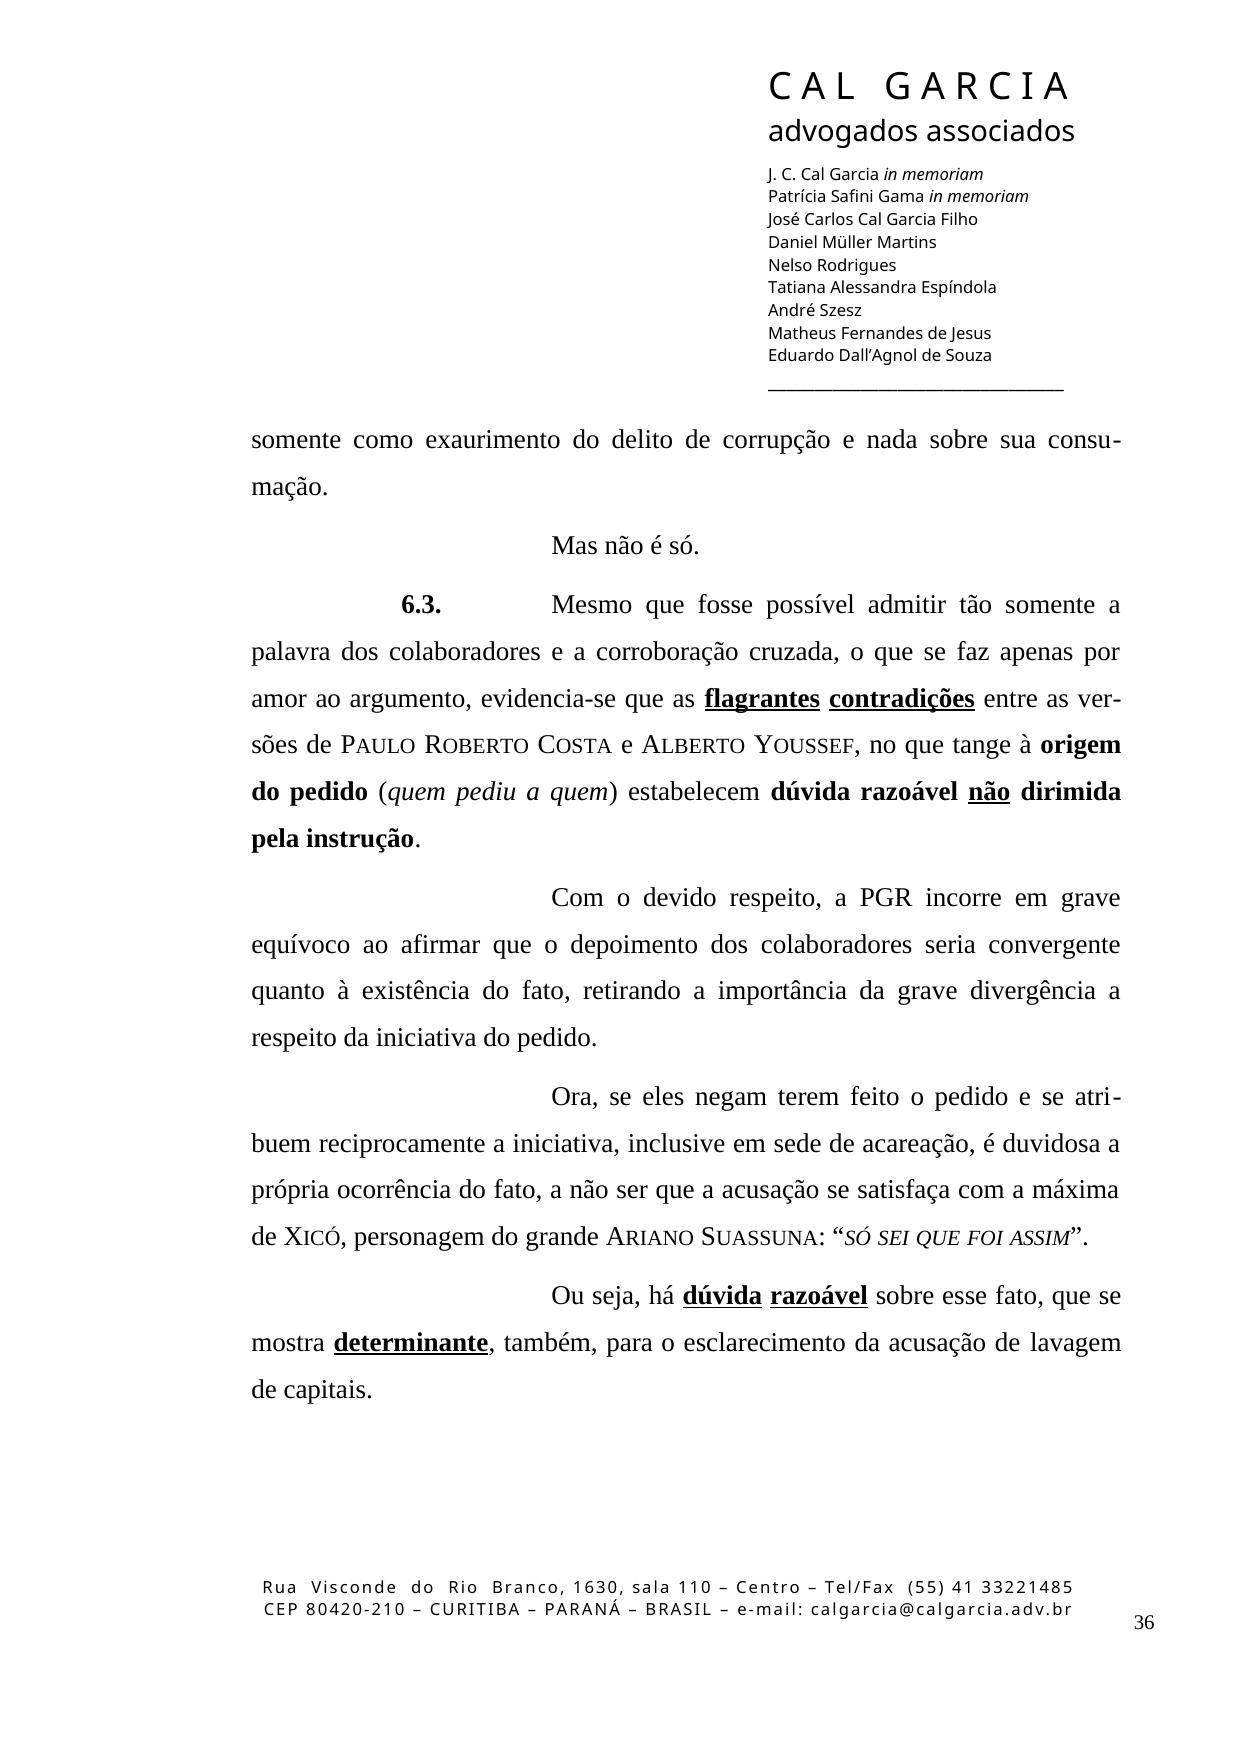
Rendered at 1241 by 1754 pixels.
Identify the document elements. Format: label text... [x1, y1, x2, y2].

text Ou seja, há dúvida razoável sobre esse fato, que se mostra determinante, também, para o esclarecimento da acusação de lavagem de capitais. [251, 1279, 1121, 1404]
text 6.3. Mesmo que fosse possível admitir tão somente a palavra dos colaboradores e a corroboração cruzada, o que se faz apenas por amor ao argumento, evidencia-se que as flagrantes contradições entre as versões de Paulo Roberto Costa e Alberto Youssef, no que tange à origem do pedido (quem pediu a quem) estabelecem dúvida razoável não dirimida pela instrução. [251, 588, 1121, 853]
text Mas não é só. [251, 529, 1121, 561]
text Com o devido respeito, a PGR incorre em grave equívoco ao afirmar que o depoimento dos colaboradores seria convergente quanto à existência do fato, retirando a importância da grave divergência a respeito da iniciativa do pedido. [251, 881, 1121, 1052]
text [251, 423, 1121, 501]
text Ora, se eles negam terem feito o pedido e se atribuem reciprocamente a iniciativa, inclusive em sede de acareação, é duvidosa a própria ocorrência do fato, a não ser que a acusação se satisfaça com a máxima de Xicó, personagem do grande Ariano Suassuna: “só sei que foi assim”. [251, 1080, 1121, 1251]
